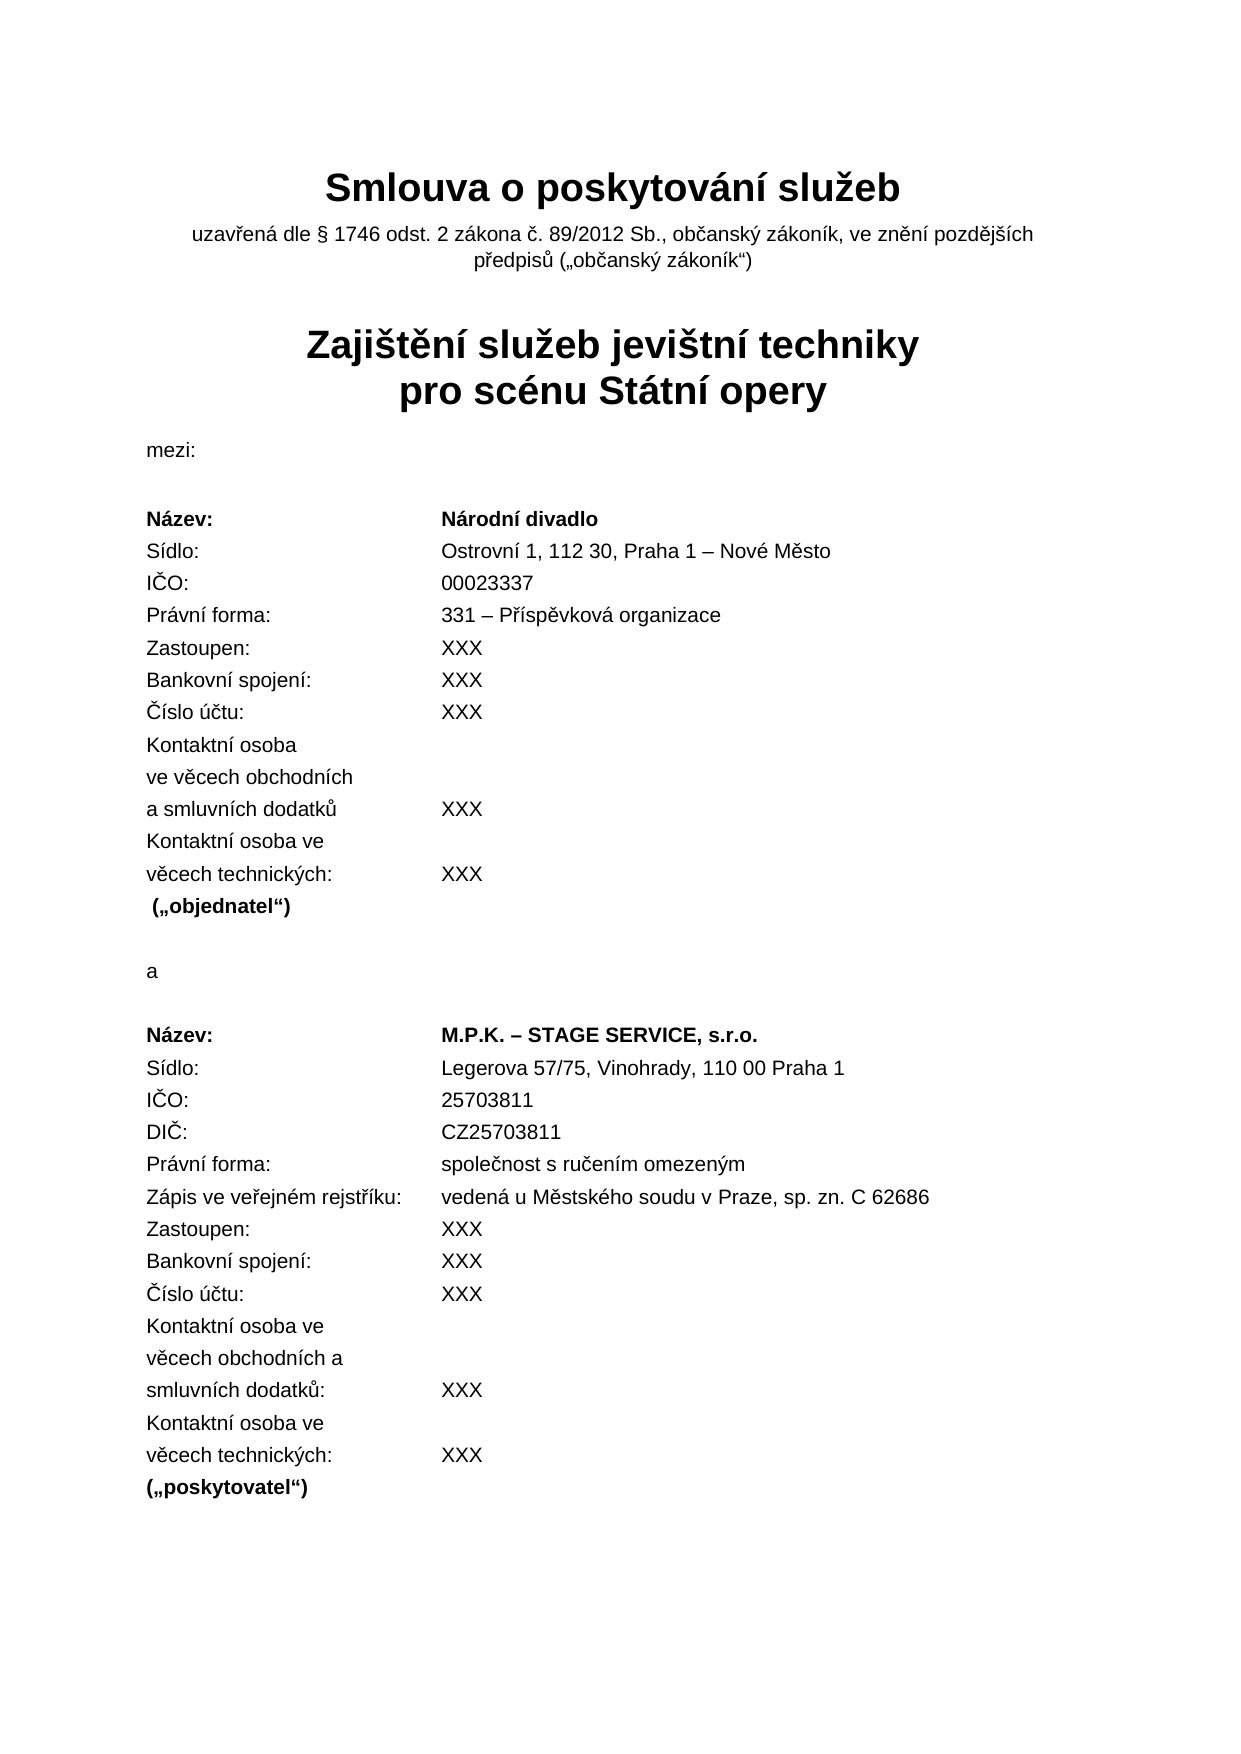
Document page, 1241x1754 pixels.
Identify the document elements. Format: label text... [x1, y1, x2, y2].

text IČO: 25703811 [146, 1088, 1080, 1112]
text Název: Národní divadlo [146, 506, 1080, 530]
text ve věcech obchodních [146, 765, 1080, 789]
text („objednatel“) [146, 894, 1080, 918]
text IČO: 00023337 [146, 571, 1080, 595]
text a smluvních dodatků XXX [146, 797, 1080, 821]
text mezi: [146, 438, 1080, 462]
text smluvních dodatků: XXX [146, 1378, 1080, 1402]
text Právní forma: společnost s ručením omezeným [146, 1152, 1080, 1176]
text Právní forma: 331 – Příspěvková organizace [146, 603, 1080, 627]
text Kontaktní osoba ve [146, 1314, 1080, 1338]
text věcech obchodních a [146, 1346, 1080, 1370]
text DIČ: CZ25703811 [146, 1120, 1080, 1144]
text Číslo účtu: XXX [146, 700, 1080, 724]
text Kontaktní osoba ve [146, 1411, 1080, 1434]
text Bankovní spojení: XXX [146, 668, 1080, 692]
text Kontaktní osoba ve [146, 829, 1080, 853]
text Zastoupen: XXX [146, 636, 1080, 659]
text Zastoupen: XXX [146, 1217, 1080, 1241]
text Kontaktní osoba [146, 732, 1080, 756]
subtitle Smlouva o poskytování služeb [146, 164, 1080, 210]
subtitle Zajištění služeb jevištní techniky pro scénu Státní opery [146, 321, 1080, 413]
text uzavřená dle § 1746 odst. 2 zákona č. 89/2012 Sb., občanský zákoník, ve znění pozdějších předpisů („občanský zákoník“) [146, 222, 1080, 272]
text věcech technických: XXX [146, 1443, 1080, 1467]
text Sídlo: Ostrovní 1, 112 30, Praha 1 – Nové Město [146, 539, 1080, 563]
text Sídlo: Legerova 57/75, Vinohrady, 110 00 Praha 1 [146, 1055, 1080, 1079]
text („poskytovatel“) [146, 1475, 1080, 1499]
text a [146, 958, 1080, 982]
text Číslo účtu: XXX [146, 1281, 1080, 1305]
text Zápis ve veřejném rejstříku: vedená u Městského soudu v Praze, sp. zn. C 62686 [146, 1184, 1080, 1208]
text Název: M.P.K. – STAGE SERVICE, s.r.o. [146, 1023, 1080, 1047]
text věcech technických: XXX [146, 862, 1080, 886]
text Bankovní spojení: XXX [146, 1249, 1080, 1273]
